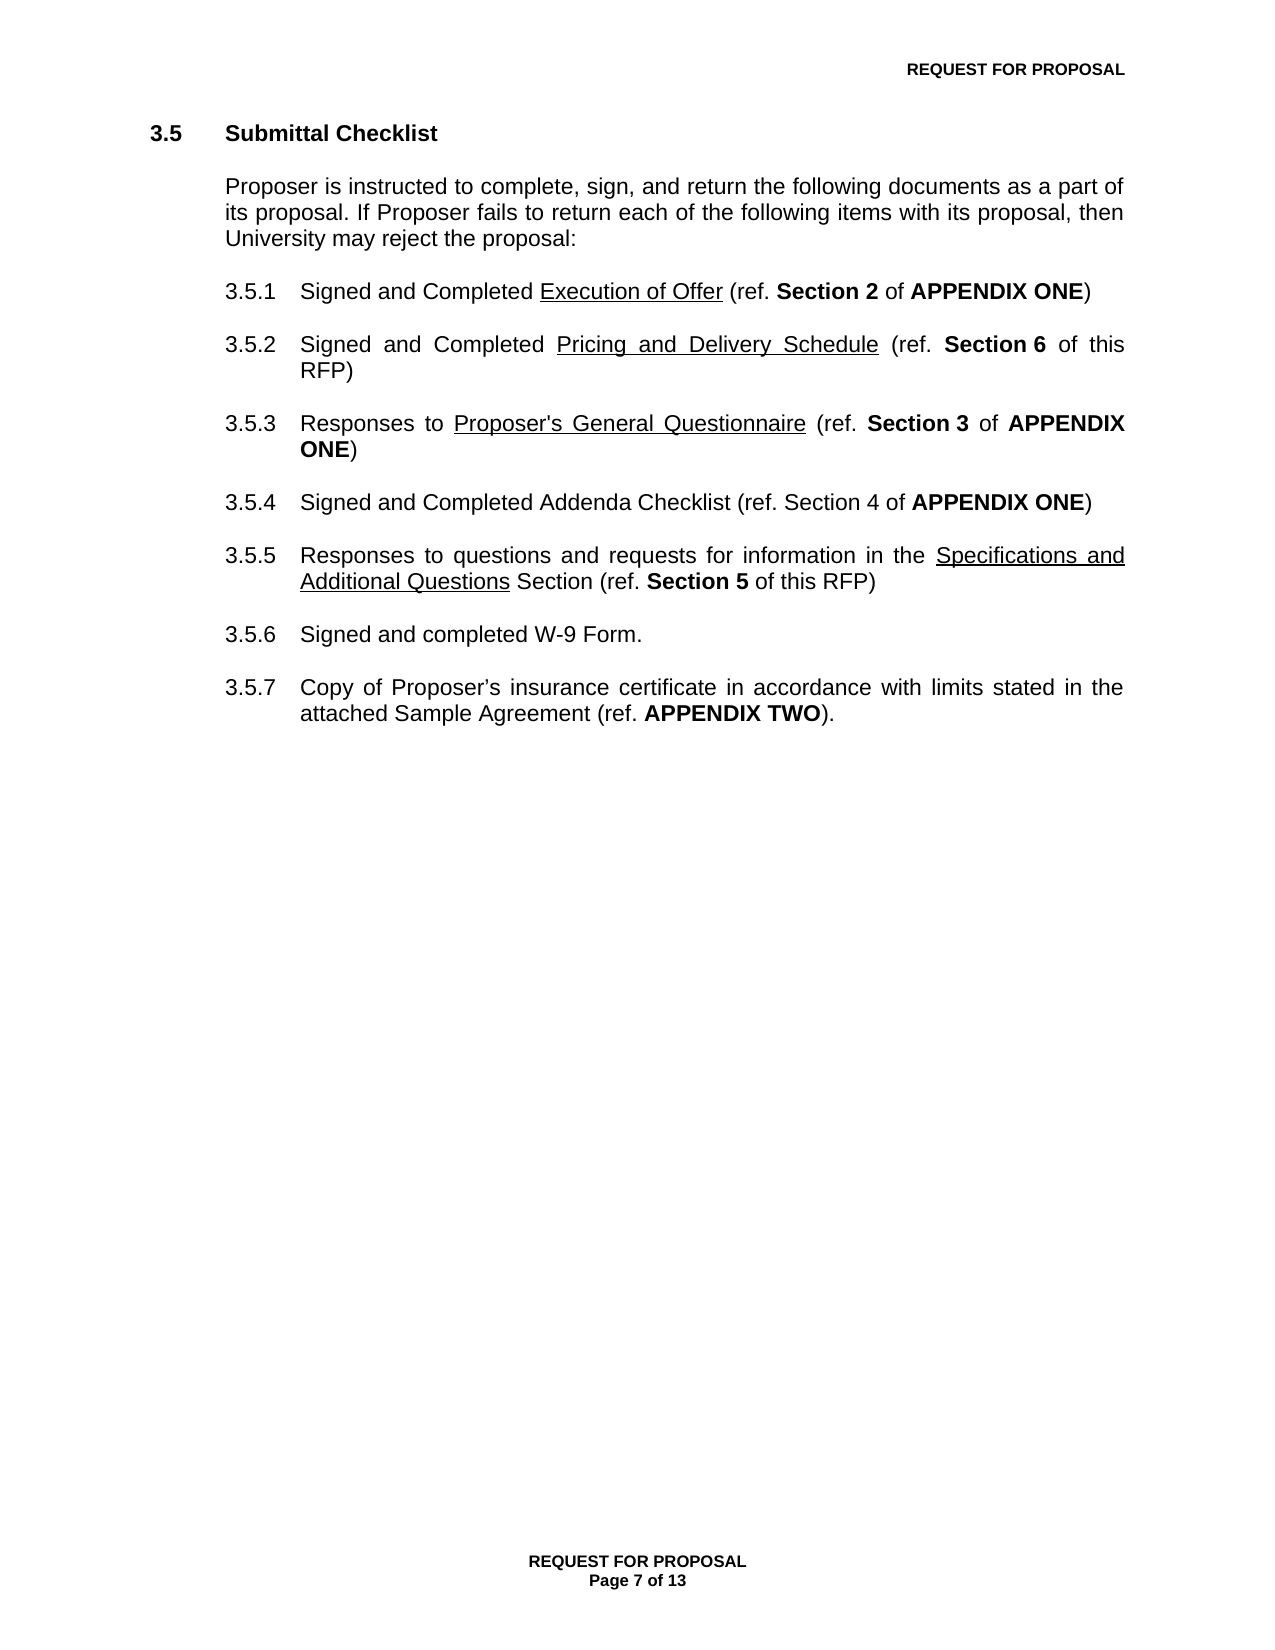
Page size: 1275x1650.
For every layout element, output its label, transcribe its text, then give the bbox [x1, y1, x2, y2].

text 3.5.7 Copy of Proposer’s insurance certificate in accordance with limits stated in the attached Sample Agreement (ref. APPENDIX TWO). [225, 673, 1125, 726]
text 3.5.4 Signed and Completed Addenda Checklist (ref. Section 4 of APPENDIX ONE) [225, 489, 1125, 515]
text Proposer is instructed to complete, sign, and return the following documents as a part of its proposal. If Proposer fails to return each of the following items with its proposal, then University may reject the proposal: [225, 173, 1125, 252]
text 3.5.1 Signed and Completed Execution of Offer (ref. Section 2 of APPENDIX ONE) [225, 278, 1125, 304]
text 3.5.2 Signed and Completed Pricing and Delivery Schedule (ref. Section 6 of this RFP) [225, 331, 1125, 383]
text 3.5 Submittal Checklist [150, 120, 1125, 146]
text 3.5.6 Signed and completed W-9 Form. [225, 621, 1125, 647]
text 3.5.5 Responses to questions and requests for information in the Specifications and Additional Questions Section (ref. Section 5 of this RFP) [225, 542, 1125, 594]
text 3.5.3 Responses to Proposer's General Questionnaire (ref. Section 3 of APPENDIX ONE) [225, 410, 1125, 463]
